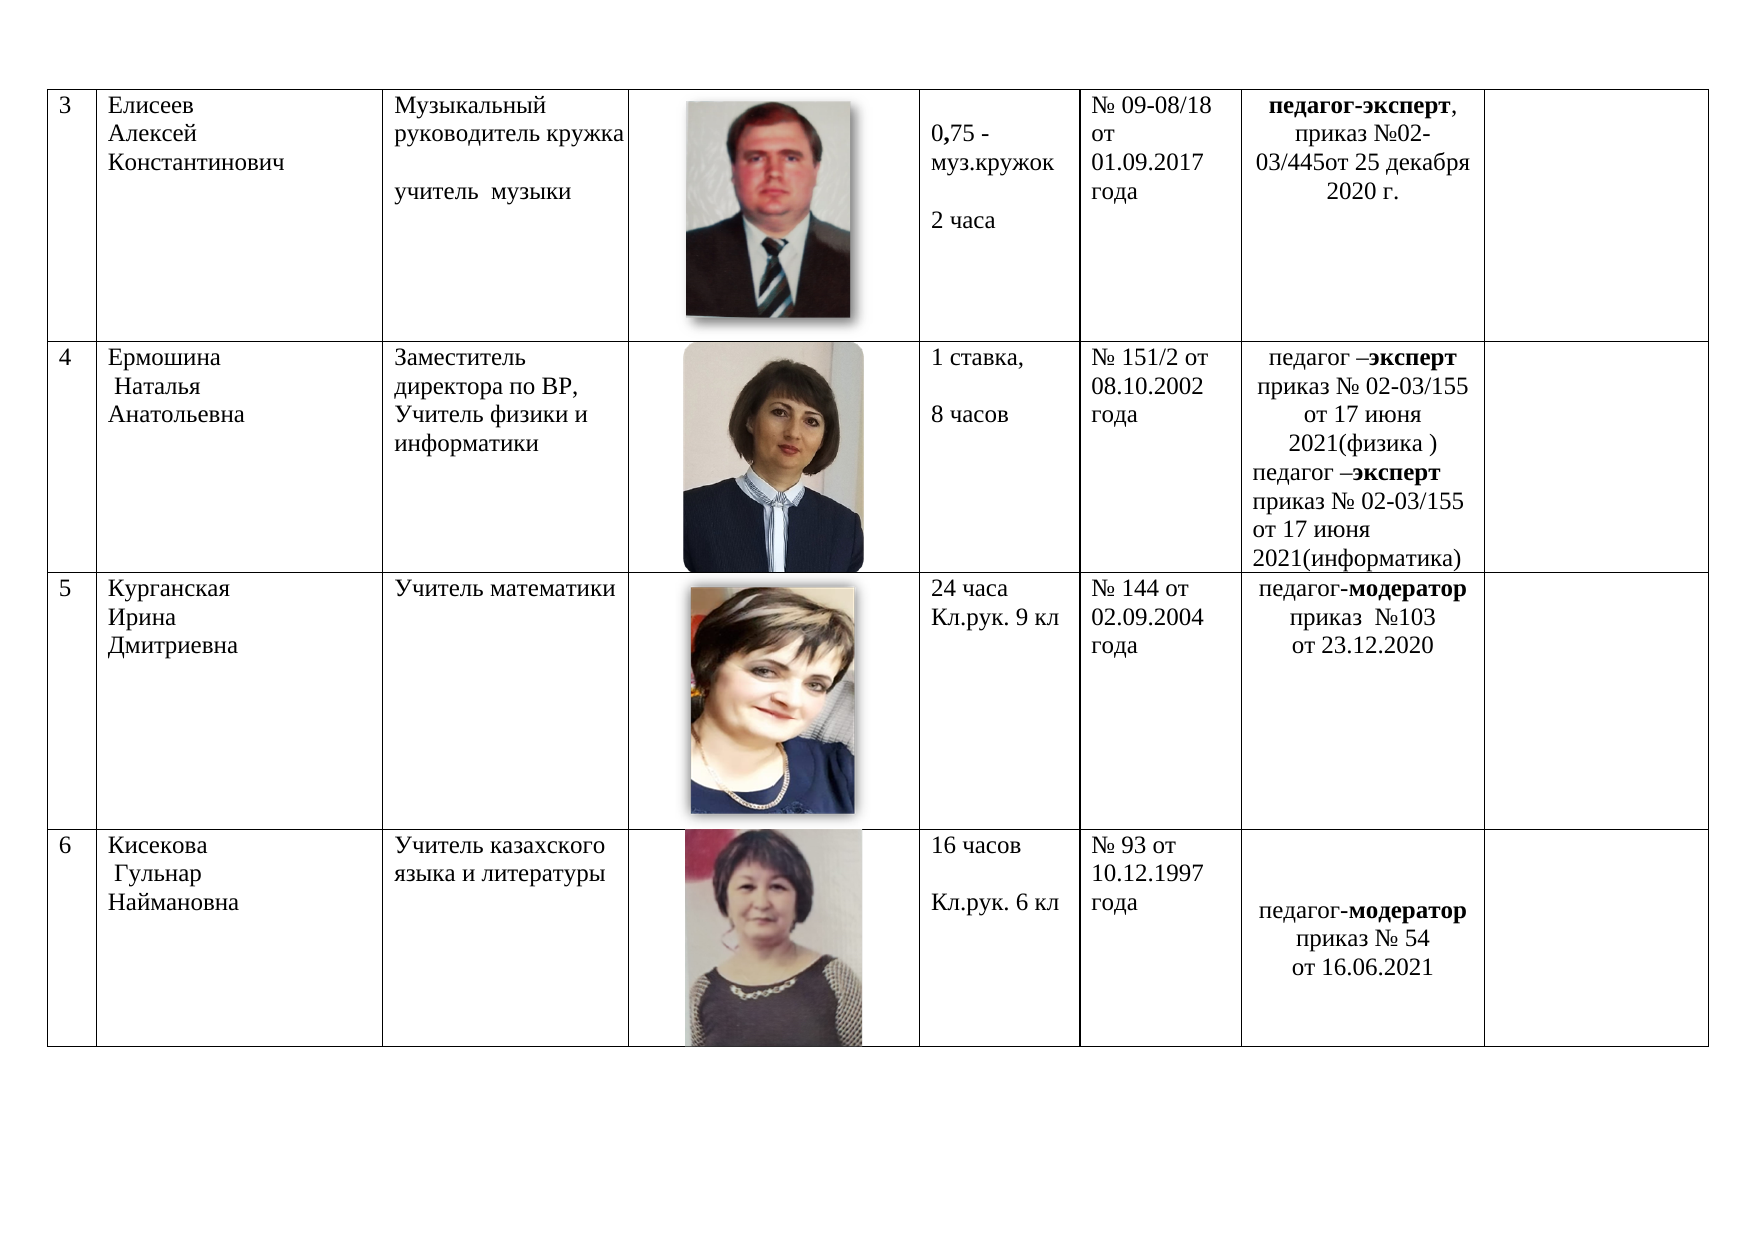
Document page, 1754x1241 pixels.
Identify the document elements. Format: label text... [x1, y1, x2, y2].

table_cell [1485, 830, 1708, 1046]
table_cell Курганская Ирина Дмитриевна [97, 573, 382, 829]
table_cell [863, 830, 919, 1046]
table_cell 1 ставка, 8 часов [920, 342, 1079, 572]
table_cell 4 [48, 342, 96, 572]
table_cell 24 часа Кл.рук. 9 кл [920, 573, 1079, 829]
table_cell педагог-модератор приказ №103 от 23.12.2020 [1242, 573, 1484, 829]
table_cell Кисекова Гульнар Наймановна [97, 830, 382, 1046]
table_cell [1485, 342, 1708, 572]
table_cell Заместитель директора по ВР, Учитель физики и информатики [383, 342, 628, 572]
table_cell [629, 90, 674, 341]
table_cell 6 [48, 830, 96, 1046]
table_cell [629, 830, 685, 1046]
table_cell 16 часов Кл.рук. 6 кл [920, 830, 1079, 1046]
table_cell [1485, 573, 1708, 829]
table_cell 3 [48, 90, 96, 341]
table_cell Учитель казахского языка и литературы [383, 830, 628, 1046]
picture [675, 573, 873, 1047]
table_cell 0,75 -муз.кружок 2 часа [920, 90, 1079, 341]
table_cell [629, 342, 682, 572]
table_cell Музыкальный руководитель кружка учитель музыки [383, 90, 628, 341]
table_cell [865, 342, 919, 572]
table_cell педагог-эксперт, приказ №02-03/445от 25 декабря 2020 г. [1242, 90, 1484, 341]
table_cell 5 [48, 573, 96, 829]
table_cell [874, 90, 919, 341]
table_cell педагог-модератор приказ № 54 от 16.06.2021 [1242, 830, 1484, 1046]
table_cell № 151/2 от 08.10.2002 года [1081, 342, 1241, 572]
table_cell [873, 573, 919, 829]
table_cell [1485, 90, 1708, 341]
table_cell № 144 от 02.09.2004 года [1081, 573, 1241, 829]
table_cell [629, 573, 675, 829]
table_cell № 09-08/18 от 01.09.2017 года [1081, 90, 1241, 341]
picture [674, 89, 874, 341]
table_cell Ермошина Наталья Анатольевна [97, 342, 382, 572]
table_cell Учитель математики [383, 573, 628, 829]
table_cell Елисеев Алексей Константинович [97, 90, 382, 341]
table_cell № 93 от 10.12.1997 года [1081, 830, 1241, 1046]
table_cell педагог –эксперт приказ № 02-03/155 от 17 июня 2021(физика ) педагог –эксперт приказ № 02-03/155 от 17 июня 2021(информатика) [1242, 342, 1484, 572]
picture [682, 342, 865, 572]
